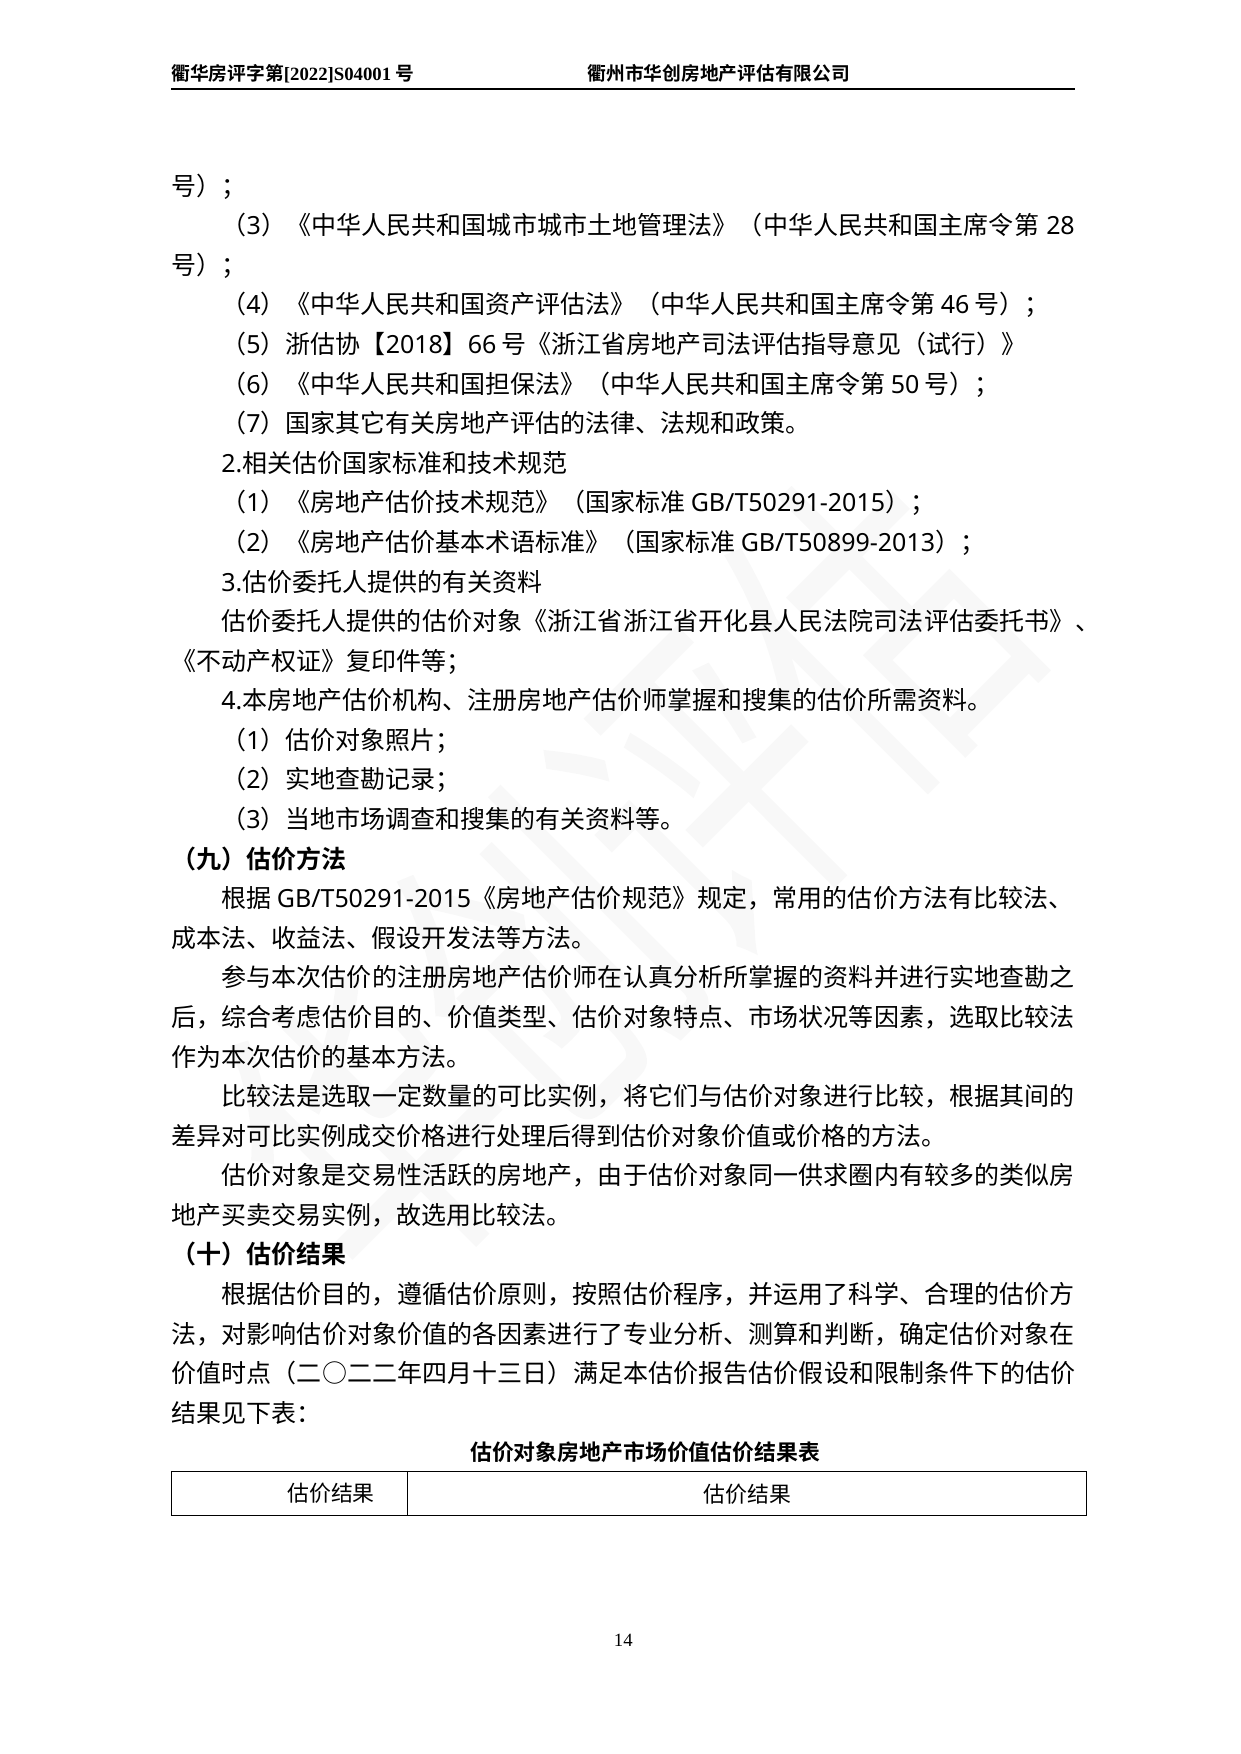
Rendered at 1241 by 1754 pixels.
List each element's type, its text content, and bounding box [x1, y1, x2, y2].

table_header 估价结果 [408, 1472, 1086, 1514]
text （九）估价方法 [171, 837, 1075, 877]
text （3）《中华人民共和国城市城市土地管理法》（中华人民共和国主席令第28号）； [171, 204, 1075, 283]
text （2）《房地产估价基本术语标准》（国家标准GB/T50899-2013）； [171, 521, 1075, 560]
table_header 估价结果 项目名称 [172, 1472, 407, 1514]
text （7）国家其它有关房地产评估的法律、法规和政策。 [171, 402, 1075, 442]
text （1）估价对象照片； [171, 719, 1075, 758]
text （十）估价结果 [171, 1233, 1075, 1273]
text （3）当地市场调查和搜集的有关资料等。 [171, 798, 1075, 837]
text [171, 164, 1075, 204]
text （6）《中华人民共和国担保法》（中华人民共和国主席令第50号）； [171, 362, 1075, 402]
text （4）《中华人民共和国资产评估法》（中华人民共和国主席令第46号）； [171, 283, 1075, 323]
text 估价对象房地产市场价值估价结果表 [171, 1431, 1075, 1471]
text 估价委托人提供的估价对象《浙江省浙江省开化县人民法院司法评估委托书》、《不动产权证》复印件等； [171, 600, 1075, 679]
text 4.本房地产估价机构、注册房地产估价师掌握和搜集的估价所需资料。 [171, 679, 1075, 719]
text 比较法是选取一定数量的可比实例，将它们与估价对象进行比较，根据其间的差异对可比实例成交价格进行处理后得到估价对象价值或价格的方法。 [171, 1075, 1075, 1154]
text 2.相关估价国家标准和技术规范 [171, 442, 1075, 481]
text 根据估价目的，遵循估价原则，按照估价程序，并运用了科学、合理的估价方法，对影响估价对象价值的各因素进行了专业分析、测算和判断，确定估价对象在价值时点（二○二二年四月十三日）满足本估价报告估价假设和限制条件下的估价结果见下表： [171, 1273, 1075, 1431]
text （2）实地查勘记录； [171, 758, 1075, 798]
text 估价对象是交易性活跃的房地产，由于估价对象同一供求圈内有较多的类似房地产买卖交易实例，故选用比较法。 [171, 1154, 1075, 1233]
text （5）浙估协【2018】66号《浙江省房地产司法评估指导意见（试行）》 [171, 323, 1075, 362]
text 根据GB/T50291-2015《房地产估价规范》规定，常用的估价方法有比较法、成本法、收益法、假设开发法等方法。 [171, 877, 1075, 956]
text （1）《房地产估价技术规范》（国家标准GB/T50291-2015）； [171, 481, 1075, 521]
text 3.估价委托人提供的有关资料 [171, 560, 1075, 600]
text 参与本次估价的注册房地产估价师在认真分析所掌握的资料并进行实地查勘之后，综合考虑估价目的、价值类型、估价对象特点、市场状况等因素，选取比较法作为本次估价的基本方法。 [171, 956, 1075, 1075]
